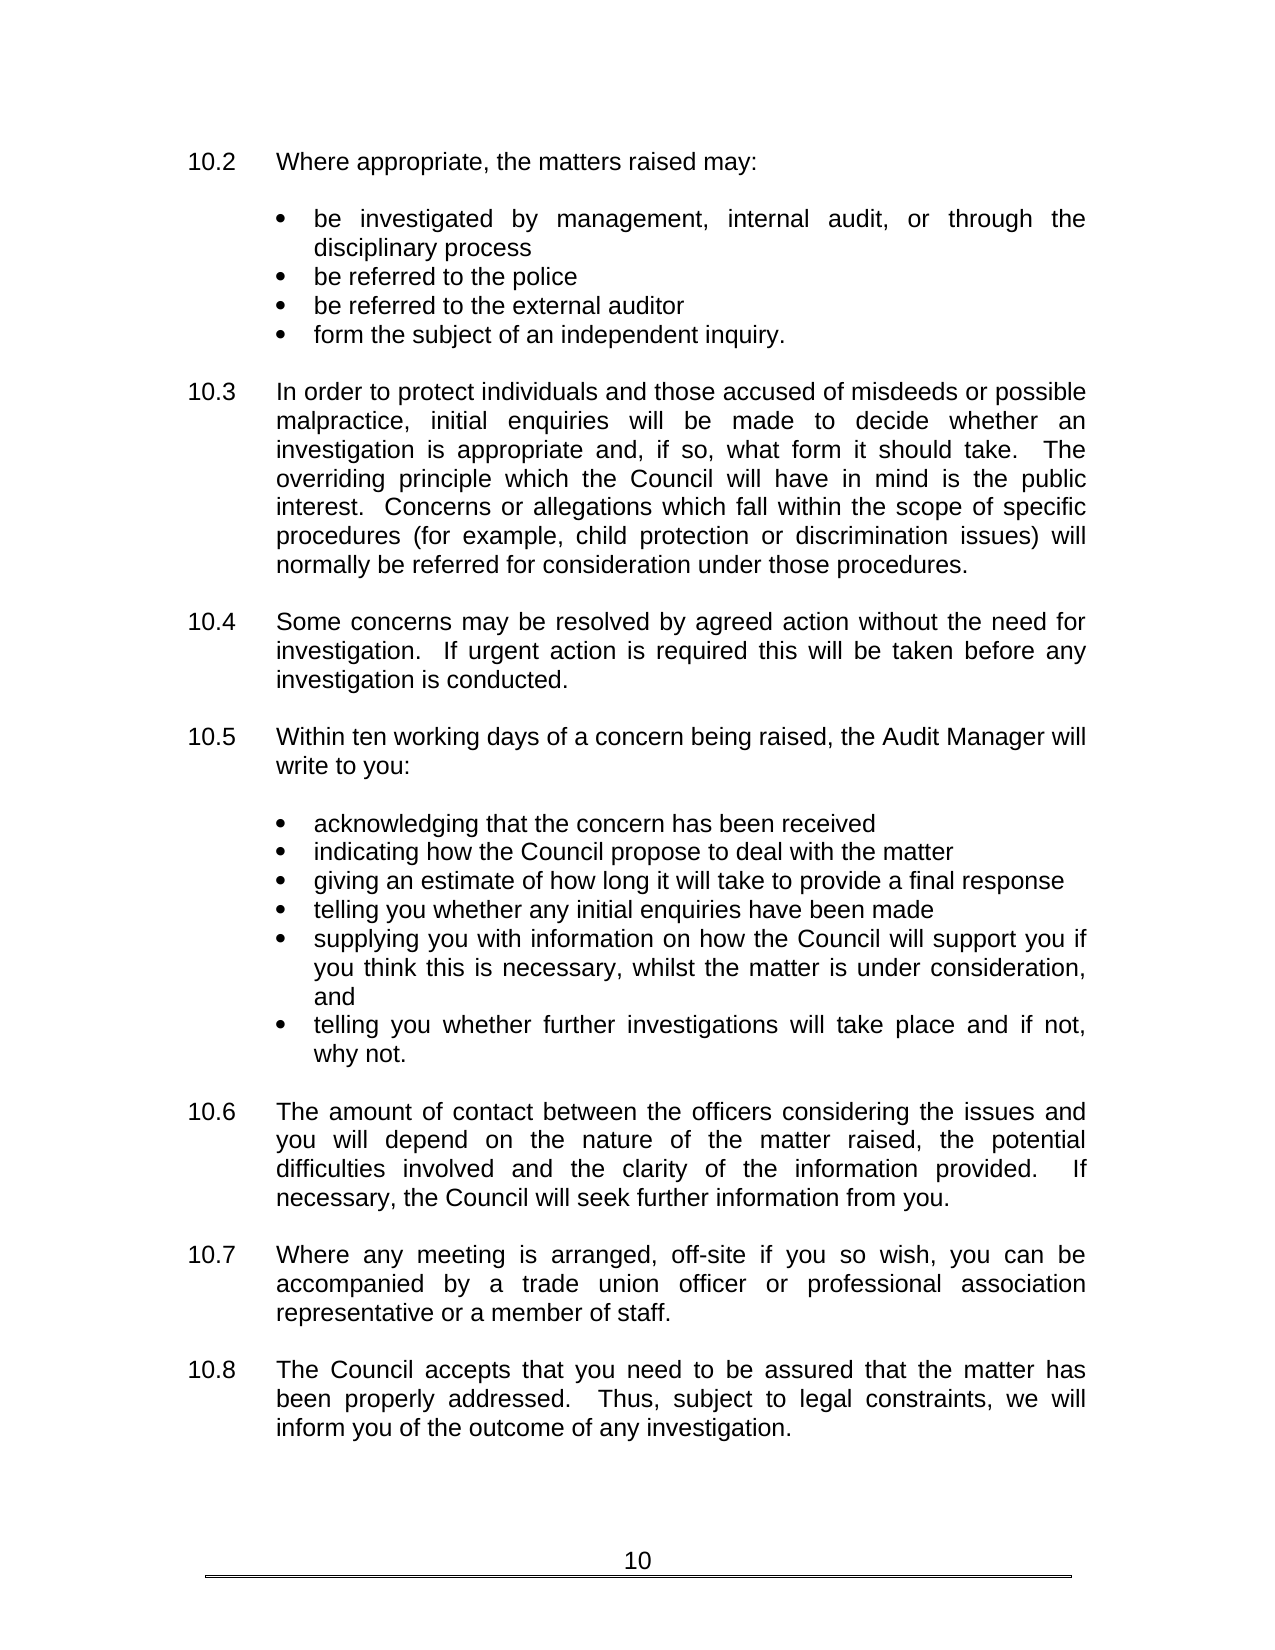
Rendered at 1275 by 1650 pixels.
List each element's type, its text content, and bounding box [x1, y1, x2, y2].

list acknowledging that the concern has been received [276, 808, 1088, 837]
list telling you whether further investigations will take place and if not, why not. [276, 1010, 1088, 1068]
text 10.8 The Council accepts that you need to be assured that the matter has been properly addressed. Thus, subject to legal constraints, we will inform you of the outcome of any investigation. [187, 1355, 1088, 1442]
list form the subject of an independent inquiry. [276, 320, 1088, 348]
list telling you whether any initial enquiries have been made [276, 895, 1088, 924]
list be referred to the police [276, 262, 1088, 291]
text 10.5 Within ten working days of a concern being raised, the Audit Manager will write to you: [187, 722, 1088, 780]
list be investigated by management, internal audit, or through the disciplinary process [276, 204, 1088, 262]
list giving an estimate of how long it will take to provide a final response [276, 866, 1088, 895]
text 10.7 Where any meeting is arranged, off-site if you so wish, you can be accompanied by a trade union officer or professional association representative or a member of staff. [187, 1240, 1088, 1327]
list indicating how the Council propose to deal with the matter [276, 837, 1088, 866]
list be referred to the external auditor [276, 291, 1088, 320]
text 10.4 Some concerns may be resolved by agreed action without the need for investigation. If urgent action is required this will be taken before any investigation is conducted. [187, 607, 1088, 693]
text 10.2 Where appropriate, the matters raised may: [187, 147, 1088, 176]
text 10.6 The amount of contact between the officers considering the issues and you will depend on the nature of the matter raised, the potential difficulties involved and the clarity of the information provided. If necessary, the Council will seek further information from you. [187, 1097, 1088, 1212]
list supplying you with information on how the Council will support you if you think this is necessary, whilst the matter is under consideration, and [276, 924, 1088, 1010]
text 10.3 In order to protect individuals and those accused of misdeeds or possible malpractice, initial enquiries will be made to decide whether an investigation is appropriate and, if so, what form it should take. The overriding principle which the Council will have in mind is the public interest. Concerns or allegations which fall within the scope of specific procedures (for example, child protection or discrimination issues) will normally be referred for consideration under those procedures. [187, 377, 1088, 578]
